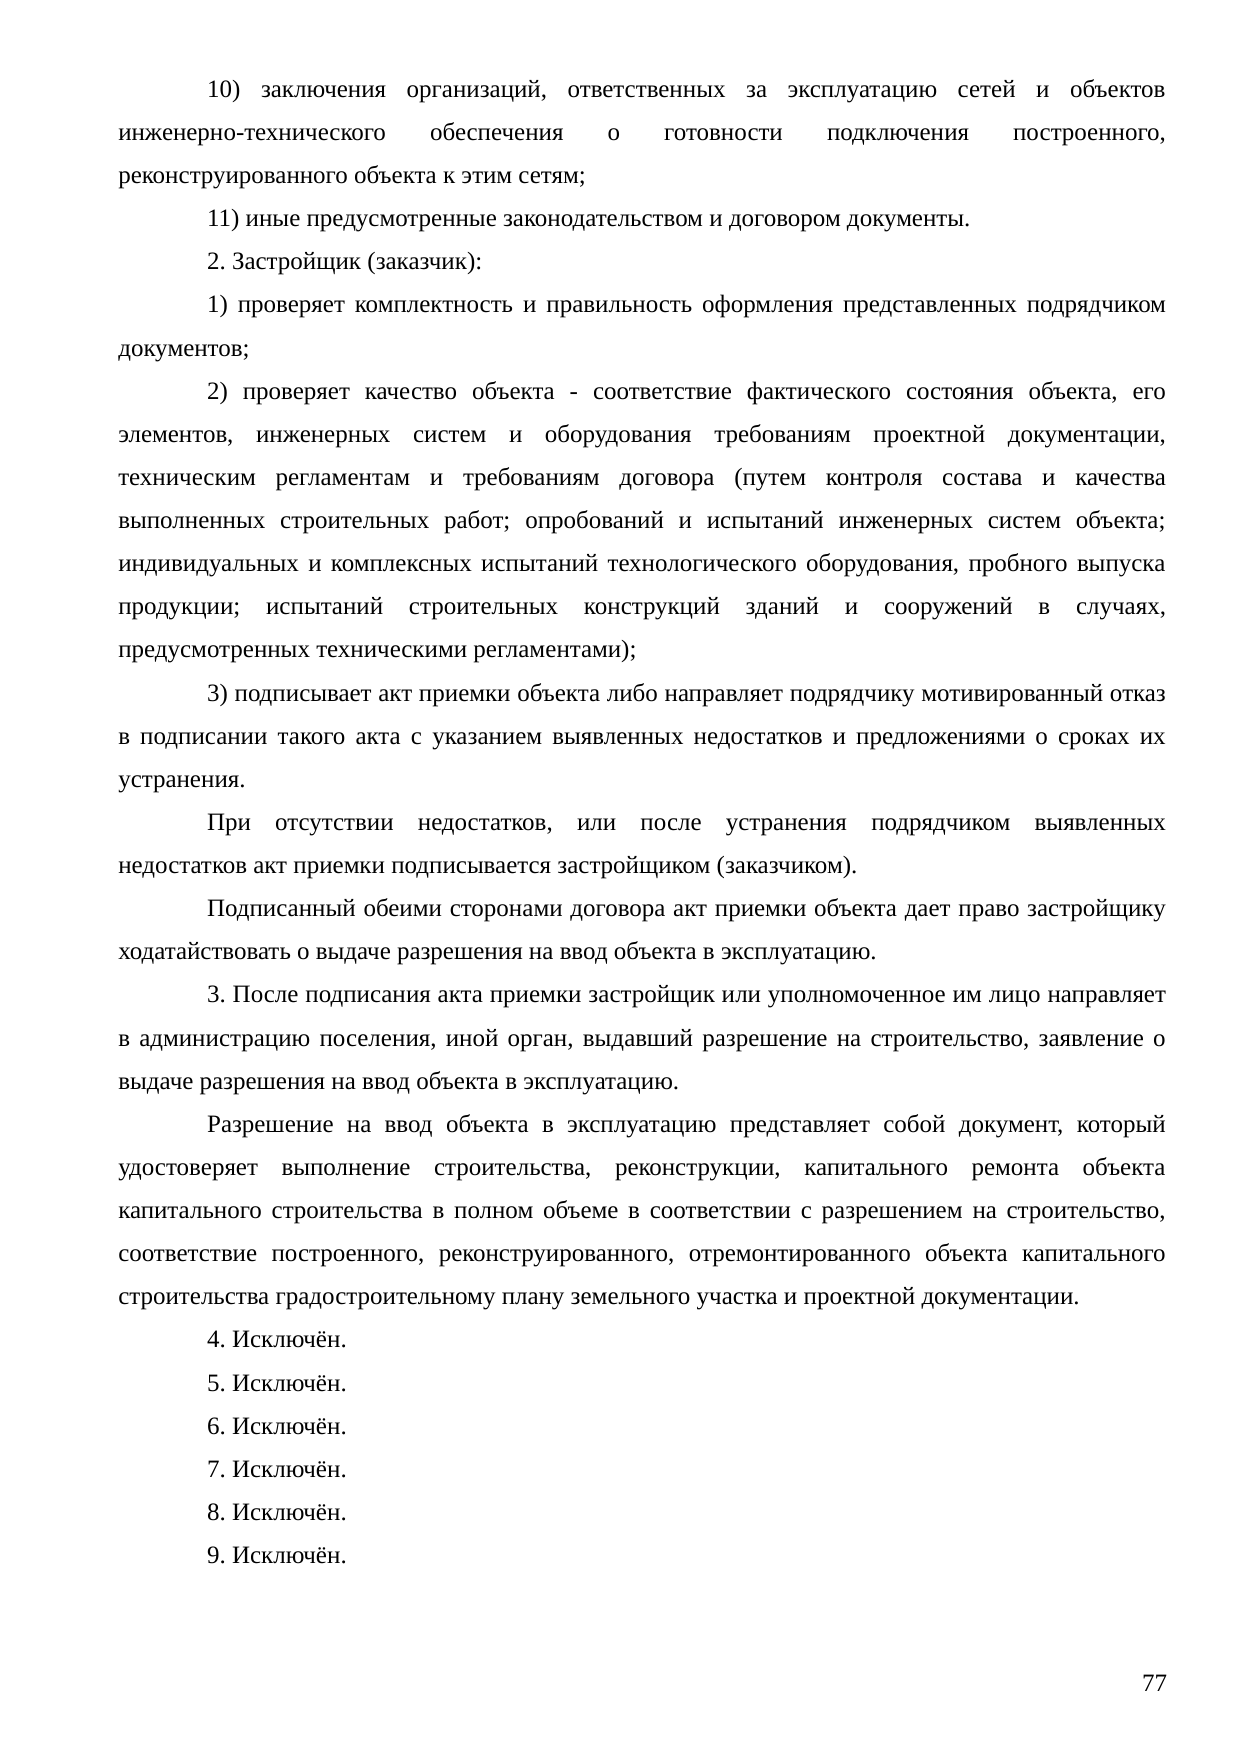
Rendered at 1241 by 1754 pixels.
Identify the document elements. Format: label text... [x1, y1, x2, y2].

text Разрешение на ввод объекта в эксплуатацию представляет собой документ, который удостоверяет выполнение строительства, реконструкции, капитального ремонта объекта капитального строительства в полном объеме в соответствии с разрешением на строительство, соответствие построенного, реконструированного, отремонтированного объекта капитального строительства градостроительному плану земельного участка и проектной документации. [118, 1109, 1167, 1310]
text 4. Исключён. [118, 1324, 1167, 1353]
text 3) подписывает акт приемки объекта либо направляет подрядчику мотивированный отказ в подписании такого акта с указанием выявленных недостатков и предложениями о сроках их устранения. [118, 678, 1167, 793]
text При отсутствии недостатков, или после устранения подрядчиком выявленных недостатков акт приемки подписывается застройщиком (заказчиком). [118, 807, 1167, 879]
text 3. После подписания акта приемки застройщик или уполномоченное им лицо направляет в администрацию поселения, иной орган, выдавший разрешение на строительство, заявление о выдаче разрешения на ввод объекта в эксплуатацию. [118, 979, 1167, 1094]
text 5. Исключён. [118, 1368, 1167, 1396]
text 7. Исключён. [118, 1454, 1167, 1483]
text 11) иные предусмотренные законодательством и договором документы. [118, 203, 1167, 232]
text 1) проверяет комплектность и правильность оформления представленных подрядчиком документов; [118, 289, 1167, 361]
text 6. Исключён. [118, 1411, 1167, 1439]
text 8. Исключён. [118, 1497, 1167, 1526]
text 2. Застройщик (заказчик): [118, 246, 1167, 275]
text 9. Исключён. [118, 1540, 1167, 1569]
text Подписанный обеими сторонами договора акт приемки объекта дает право застройщику ходатайствовать о выдаче разрешения на ввод объекта в эксплуатацию. [118, 893, 1167, 965]
text 10) заключения организаций, ответственных за эксплуатацию сетей и объектов инженерно-технического обеспечения о готовности подключения построенного, реконструированного объекта к этим сетям; [118, 74, 1167, 189]
text 2) проверяет качество объекта - соответствие фактического состояния объекта, его элементов, инженерных систем и оборудования требованиям проектной документации, техническим регламентам и требованиям договора (путем контроля состава и качества выполненных строительных работ; опробований и испытаний инженерных систем объекта; индивидуальных и комплексных испытаний технологического оборудования, пробного выпуска продукции; испытаний строительных конструкций зданий и сооружений в случаях, предусмотренных техническими регламентами); [118, 376, 1167, 663]
